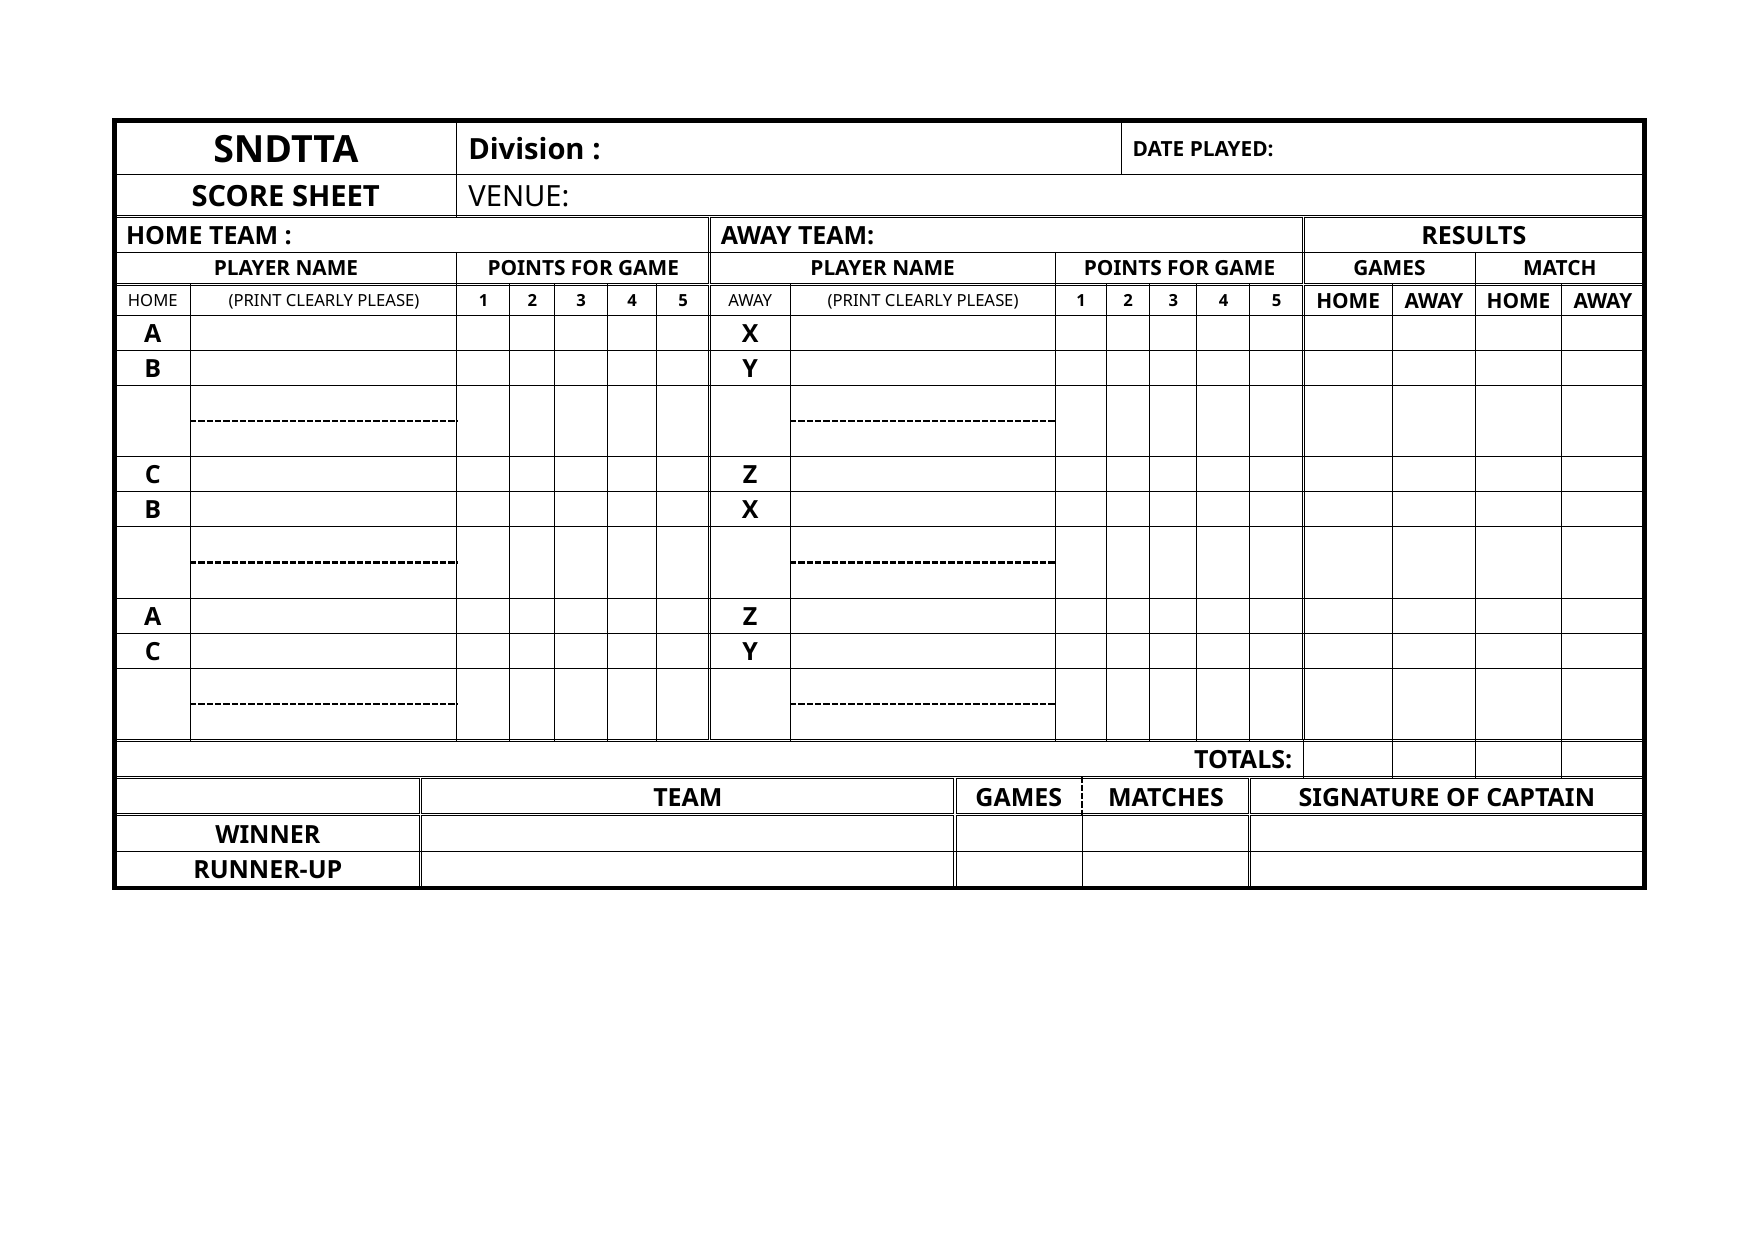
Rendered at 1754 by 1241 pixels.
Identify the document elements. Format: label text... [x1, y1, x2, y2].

table_cell [1562, 669, 1642, 739]
table_cell [510, 351, 554, 385]
table_cell [1056, 492, 1106, 526]
table_cell [1393, 316, 1475, 350]
table_cell [1056, 527, 1106, 597]
table_cell [510, 492, 554, 526]
table_cell [457, 457, 509, 491]
table_cell [1251, 852, 1642, 886]
table_cell [1197, 457, 1249, 491]
table_cell [957, 852, 1082, 886]
table_cell [657, 634, 708, 668]
table_cell PLAYER NAME [117, 253, 456, 283]
table_cell [1393, 386, 1475, 456]
table_cell [1476, 386, 1561, 456]
table_header SNDTTA [117, 123, 456, 174]
table_cell [1250, 669, 1302, 739]
table_cell [191, 634, 456, 668]
table_cell [1562, 634, 1642, 668]
table_cell [1150, 492, 1196, 526]
table_cell [117, 779, 419, 813]
table_cell 2 [510, 286, 554, 314]
table_cell [1083, 816, 1248, 851]
table_cell [191, 703, 456, 739]
table_cell [791, 634, 1055, 668]
table_cell [1476, 669, 1561, 739]
table_cell [1476, 457, 1561, 491]
table_cell [1250, 457, 1302, 491]
table_cell [657, 316, 708, 350]
table_cell C [117, 634, 190, 668]
table_cell [555, 634, 607, 668]
table_cell [608, 316, 656, 350]
table_cell [1107, 457, 1149, 491]
table_cell [555, 599, 607, 633]
table_cell (PRINT CLEARLY PLEASE) [791, 286, 1055, 314]
table_cell GAMES [957, 779, 1082, 813]
table_cell [1393, 634, 1475, 668]
table_cell [1305, 634, 1392, 668]
table_cell [1393, 457, 1475, 491]
table_cell [191, 599, 456, 633]
table_cell [1197, 669, 1249, 739]
table_cell [1150, 316, 1196, 350]
table_cell [1056, 316, 1106, 350]
table_cell 1 [1056, 286, 1106, 314]
table_cell [657, 527, 708, 597]
table_cell [1305, 599, 1392, 633]
table_cell [1250, 599, 1302, 633]
table_cell GAMES [1305, 253, 1475, 283]
table_cell [191, 457, 456, 491]
table_cell [1250, 316, 1302, 350]
table_cell C [117, 457, 190, 491]
table_cell [1305, 527, 1392, 597]
table_cell [1107, 386, 1149, 456]
table_cell [1197, 492, 1249, 526]
table_cell [1083, 852, 1248, 886]
table_cell [1056, 386, 1106, 456]
table_cell B [117, 492, 190, 526]
table_cell [1562, 351, 1642, 385]
table_header Division : [457, 123, 1121, 174]
table_cell [1150, 386, 1196, 456]
table_cell [1562, 492, 1642, 526]
table_cell [510, 527, 554, 597]
table_cell [555, 351, 607, 385]
table_cell [1107, 527, 1149, 597]
table_cell [1107, 492, 1149, 526]
table_cell [1305, 316, 1392, 350]
table_cell X [711, 316, 790, 350]
table_cell [1562, 742, 1642, 776]
table_cell [1107, 669, 1149, 739]
table_cell [510, 599, 554, 633]
table_cell [555, 669, 607, 739]
table_cell [1056, 599, 1106, 633]
table_cell [657, 351, 708, 385]
table_cell [791, 703, 1055, 739]
table_cell [791, 669, 1055, 703]
table_cell [1197, 351, 1249, 385]
table_cell [1197, 634, 1249, 668]
table_cell [1476, 527, 1561, 597]
table_cell [191, 351, 456, 385]
table_cell HOME [117, 286, 190, 314]
table_cell AWAY [1562, 286, 1642, 314]
table_cell [1250, 634, 1302, 668]
table_cell AWAY [1393, 286, 1475, 314]
table_cell POINTS FOR GAME [1056, 253, 1302, 283]
table_cell [1562, 457, 1642, 491]
table_cell [791, 316, 1055, 350]
table_cell [1197, 527, 1249, 597]
table_cell [457, 669, 509, 739]
table_cell [1197, 386, 1249, 456]
table_cell [1562, 386, 1642, 456]
table_cell X [711, 492, 790, 526]
table_cell 5 [1250, 286, 1302, 314]
table_cell 4 [608, 286, 656, 314]
table_cell [117, 527, 190, 597]
table_cell Z [711, 457, 790, 491]
table_cell AWAY [711, 286, 790, 314]
table_cell [1476, 492, 1561, 526]
table_cell [1305, 669, 1392, 739]
table_cell [1304, 742, 1392, 776]
table_cell [711, 669, 790, 739]
table_cell [657, 599, 708, 633]
table_cell [191, 492, 456, 526]
table_cell [1056, 634, 1106, 668]
table_cell [1150, 457, 1196, 491]
table_cell [191, 561, 456, 597]
table_cell TEAM [422, 779, 953, 813]
table_cell [1393, 492, 1475, 526]
table_cell [1150, 351, 1196, 385]
table_cell [457, 351, 509, 385]
table_cell [791, 599, 1055, 633]
table_cell [1150, 669, 1196, 739]
table_cell [510, 316, 554, 350]
table_cell SCORE SHEET [117, 175, 456, 214]
table_cell [422, 852, 953, 886]
table_cell VENUE: [457, 175, 1642, 214]
table_cell [1150, 599, 1196, 633]
table_cell [711, 527, 790, 597]
table_cell 5 [657, 286, 708, 314]
table_cell [555, 386, 607, 456]
table_cell 3 [555, 286, 607, 314]
table_cell [657, 386, 708, 456]
table_cell 3 [1150, 286, 1196, 314]
table_cell [1476, 634, 1561, 668]
table_cell [1150, 634, 1196, 668]
table_cell 1 [457, 286, 509, 314]
table_cell [608, 669, 656, 739]
table_cell SIGNATURE OF CAPTAIN [1251, 779, 1642, 813]
table_cell [957, 816, 1082, 851]
table_cell [1476, 599, 1561, 633]
table_cell [1393, 669, 1475, 739]
table_cell [117, 669, 190, 739]
table_cell [1056, 457, 1106, 491]
table_cell [1250, 527, 1302, 597]
table_cell [191, 386, 456, 420]
table_cell HOME [1305, 286, 1392, 314]
table_cell [791, 351, 1055, 385]
table_cell [791, 457, 1055, 491]
table_cell [657, 492, 708, 526]
table_cell AWAY TEAM: [711, 218, 1302, 252]
table_cell [791, 386, 1055, 420]
table_cell 2 [1107, 286, 1149, 314]
table_cell [422, 816, 953, 851]
table_cell [1562, 527, 1642, 597]
table_cell [1107, 634, 1149, 668]
table_cell [1393, 527, 1475, 597]
table_cell [1107, 316, 1149, 350]
table_cell [1562, 316, 1642, 350]
table_cell [1305, 457, 1392, 491]
table_cell A [117, 599, 190, 633]
table_cell (PRINT CLEARLY PLEASE) [191, 286, 456, 314]
table_cell [1150, 527, 1196, 597]
table_cell [457, 527, 509, 597]
table_cell [457, 492, 509, 526]
table_cell [657, 669, 708, 739]
table_cell [117, 386, 190, 456]
table_cell [1562, 599, 1642, 633]
table_cell [555, 492, 607, 526]
table_cell [1251, 816, 1642, 851]
table_cell [1250, 386, 1302, 456]
table_cell [1197, 599, 1249, 633]
table_cell [191, 316, 456, 350]
table_cell [457, 316, 509, 350]
table_cell [510, 386, 554, 456]
table_cell [791, 561, 1055, 597]
table_cell MATCHES [1082, 779, 1248, 813]
table_cell [555, 527, 607, 597]
table_cell [1393, 351, 1475, 385]
table_cell Z [711, 599, 790, 633]
table_cell [608, 386, 656, 456]
table_cell [1107, 599, 1149, 633]
table_cell [608, 599, 656, 633]
table_cell [1305, 351, 1392, 385]
table_cell [608, 351, 656, 385]
table_cell RUNNER-UP [117, 852, 419, 886]
table_cell [1056, 669, 1106, 739]
table_cell [510, 669, 554, 739]
table_cell [191, 669, 456, 703]
table_cell [1107, 351, 1149, 385]
table_cell [510, 457, 554, 491]
table_cell Y [711, 351, 790, 385]
table_cell [608, 457, 656, 491]
table_cell A [117, 316, 190, 350]
table_cell [657, 457, 708, 491]
table_cell TOTALS: [117, 742, 1303, 776]
table_cell Y [711, 634, 790, 668]
table_cell [555, 457, 607, 491]
table_cell [608, 634, 656, 668]
table_cell [555, 316, 607, 350]
table_cell [608, 492, 656, 526]
table_cell B [117, 351, 190, 385]
table_cell [791, 420, 1055, 456]
table_cell [711, 386, 790, 456]
table_cell POINTS FOR GAME [457, 253, 708, 283]
table_cell [1393, 599, 1475, 633]
table_cell [457, 386, 509, 456]
table_cell [791, 527, 1055, 561]
table_cell MATCH [1476, 253, 1642, 283]
table_cell [1197, 316, 1249, 350]
table_cell [457, 599, 509, 633]
table_cell 4 [1197, 286, 1249, 314]
table_cell [457, 634, 509, 668]
table_cell HOME TEAM : [117, 218, 708, 252]
table_cell [1476, 316, 1561, 350]
table_cell [608, 527, 656, 597]
table_header DATE PLAYED: [1122, 123, 1642, 174]
table_cell [791, 492, 1055, 526]
table_cell RESULTS [1305, 218, 1642, 252]
table_cell PLAYER NAME [711, 253, 1055, 283]
table_cell [1305, 386, 1392, 456]
table_cell [1250, 351, 1302, 385]
table_cell [1476, 351, 1561, 385]
table_cell [510, 634, 554, 668]
table_cell [1305, 492, 1392, 526]
table_cell [191, 527, 456, 561]
table_cell [1056, 351, 1106, 385]
table_cell [1393, 742, 1475, 776]
table_cell [1250, 492, 1302, 526]
table_cell [191, 420, 456, 456]
table_cell WINNER [117, 816, 419, 851]
table_cell [1476, 742, 1561, 776]
table_cell HOME [1476, 286, 1561, 314]
